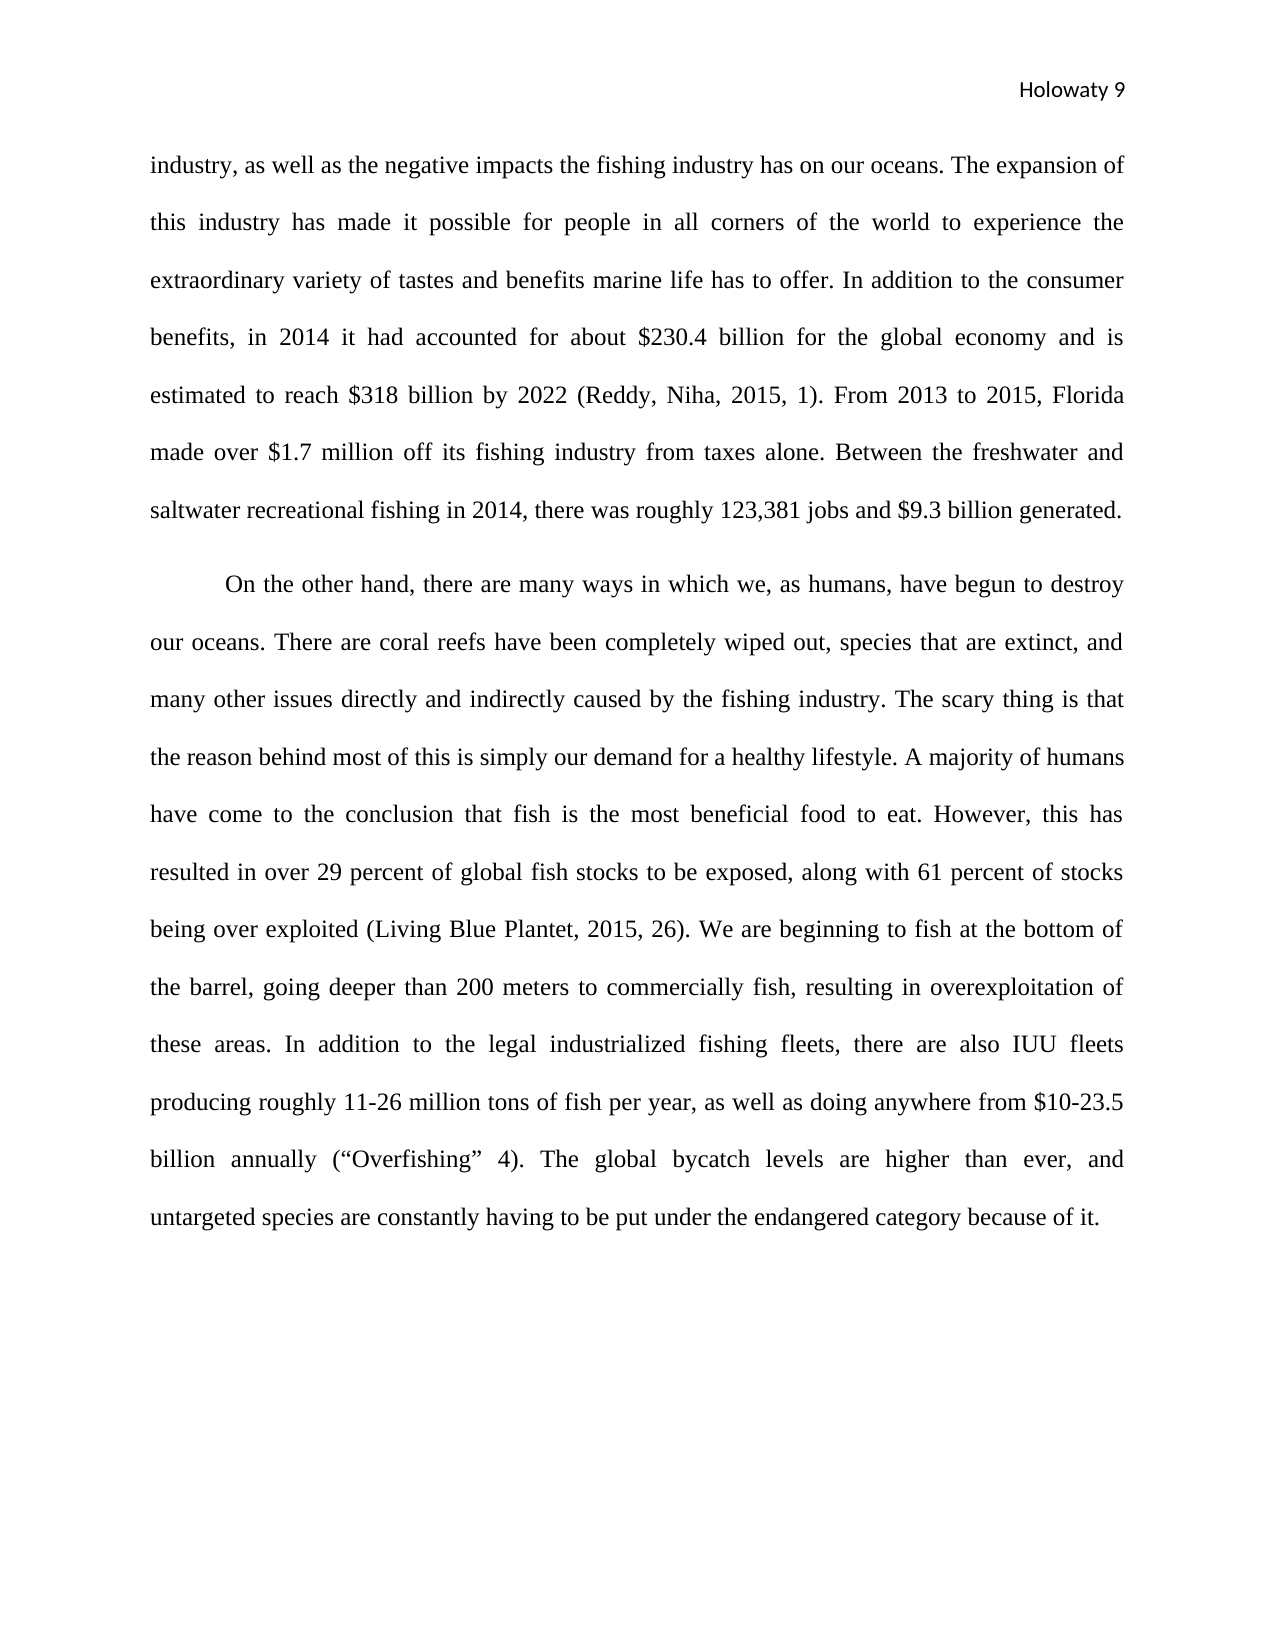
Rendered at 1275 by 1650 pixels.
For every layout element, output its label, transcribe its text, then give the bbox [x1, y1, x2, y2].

text On the other hand, there are many ways in which we, as humans, have begun to destroy our oceans. There are coral reefs have been completely wiped out, species that are extinct, and many other issues directly and indirectly caused by the fishing industry. The scary thing is that the reason behind most of this is simply our demand for a healthy lifestyle. A majority of humans have come to the conclusion that fish is the most beneficial food to eat. However, this has resulted in over 29 percent of global fish stocks to be exposed, along with 61 percent of stocks being over exploited (Living Blue Plantet, 2015, 26). We are beginning to fish at the bottom of the barrel, going deeper than 200 meters to commercially fish, resulting in overexploitation of these areas. In addition to the legal industrialized fishing fleets, there are also IUU fleets producing roughly 11-26 million tons of fish per year, as well as doing anywhere from $10-23.5 billion annually (“Overfishing” 4). The global bycatch levels are higher than ever, and untargeted species are constantly having to be put under the endangered category because of it. [150, 569, 1125, 1230]
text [150, 150, 1125, 524]
